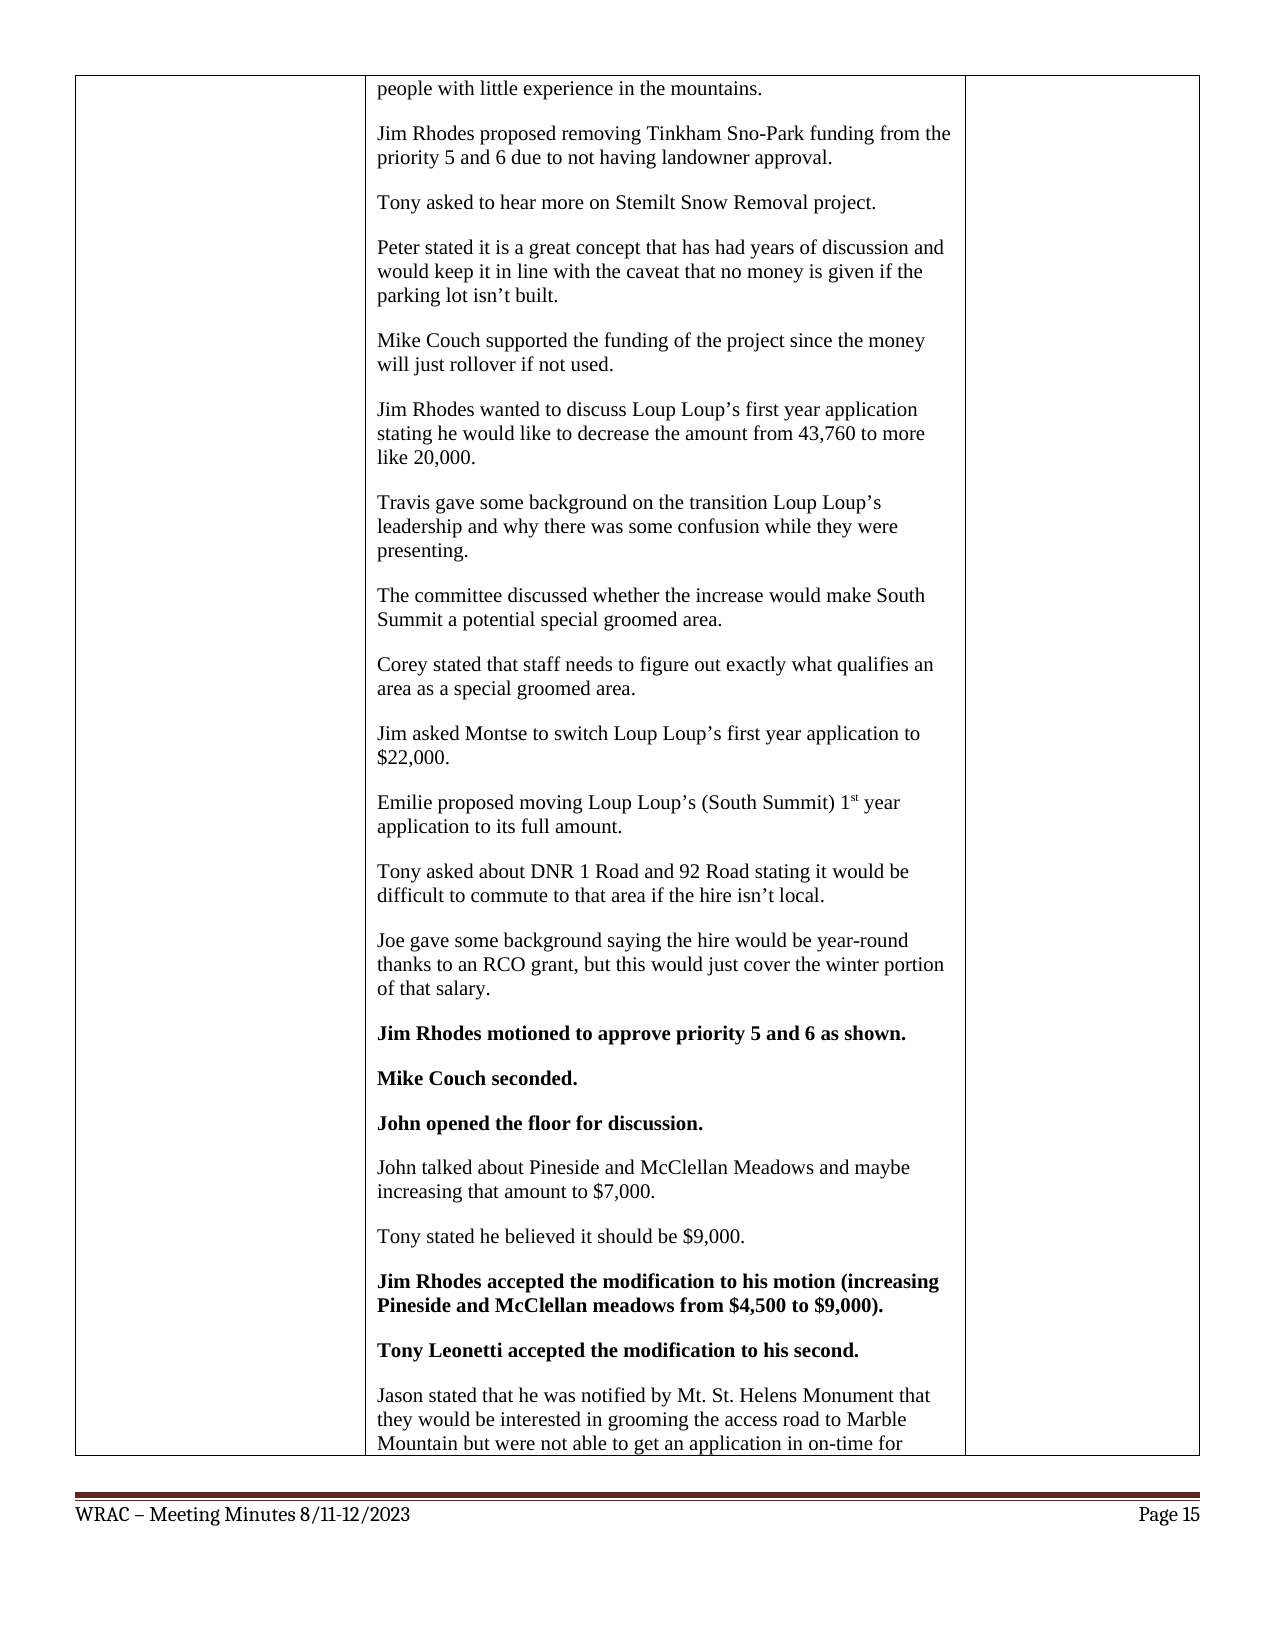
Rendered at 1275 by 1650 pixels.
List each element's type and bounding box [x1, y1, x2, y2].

table_cell [366, 76, 965, 1455]
table_cell [76, 76, 365, 1455]
table_cell [966, 76, 1199, 1455]
